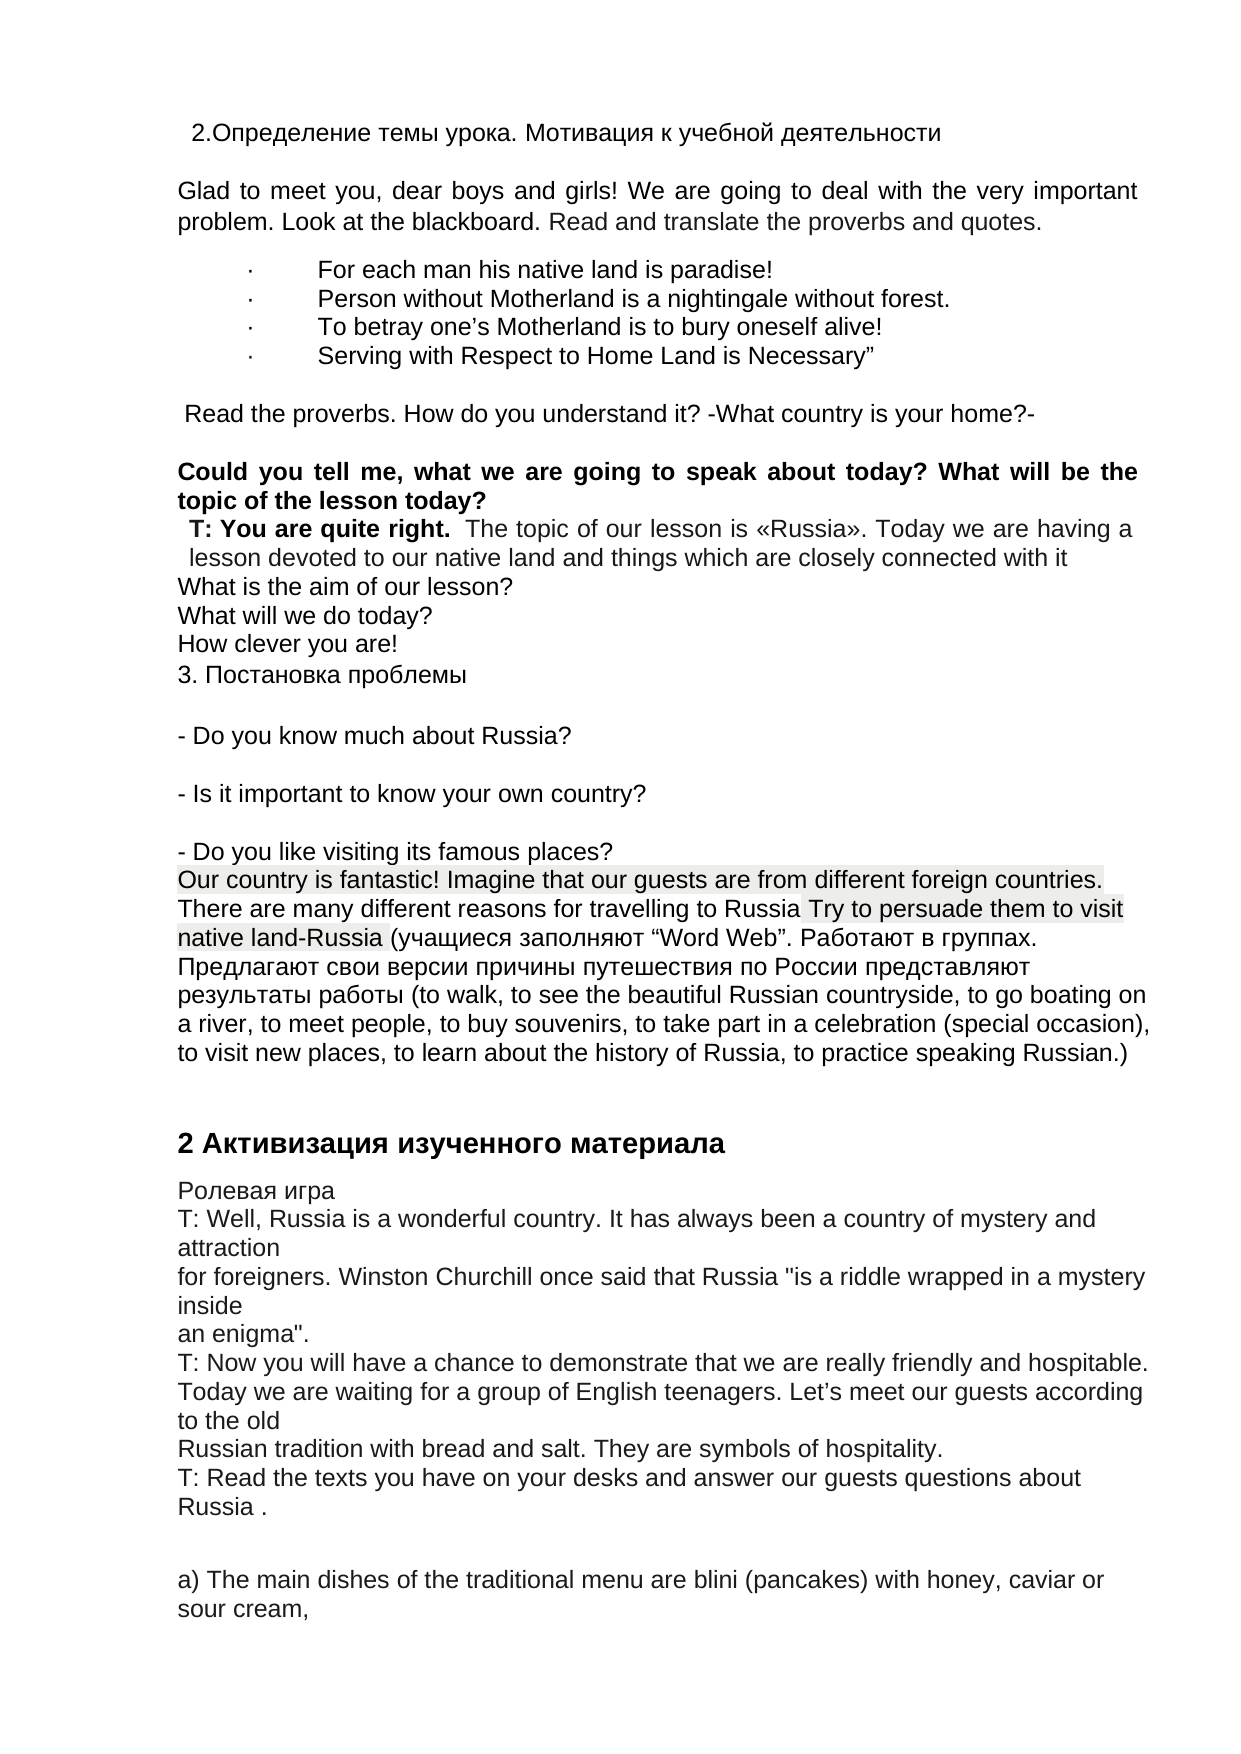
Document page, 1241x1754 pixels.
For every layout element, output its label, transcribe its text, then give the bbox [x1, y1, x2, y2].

text How clever you are! [177, 629, 1152, 658]
text Our country is fantastic! Imagine that our guests are from different foreign countries. There are many different reasons for travelling to Russia Try to persuade them to visit native land-Russia (учащиеся заполняют “Word Web”. Работают в группах. Предлагают свои версии причины путешествия по России представляют результаты работы (to walk, to see the beautiful Russian countryside, to go boating on a river, to meet people, to buy souvenirs, to take part in a celebration (special occasion), to visit new places, to learn about the history of Russia, to practice speaking Russian.) [177, 865, 1152, 1066]
text T: Well, Russia is a wonderful country. It has always been a country of mystery and attraction [177, 1204, 1152, 1262]
text Could you tell me, what we are going to speak about today? What will be the topic of the lesson today? [177, 457, 1140, 514]
text 3. Постановка проблемы [177, 660, 1152, 689]
text Read the proverbs. How do you understand it? -What country is your home?- [177, 399, 1152, 428]
text T: You are quite right. The topic of our lesson is «Russia». Today we are having a lesson devoted to our native land and things which are closely connected with it [189, 514, 1134, 572]
text a) The main dishes of the traditional menu are blini (pancakes) with honey, caviar or sour cream, [177, 1565, 1152, 1622]
text T: Read the texts you have on your desks and answer our guests questions about Russia . [177, 1463, 1152, 1521]
text · To betray one’s Motherland is to bury oneself alive! [246, 312, 1140, 341]
text Ролевая игра [177, 1176, 1152, 1204]
text 2 Активизация изученного материала [177, 1126, 1152, 1160]
text - Do you like visiting its famous places? [177, 836, 1152, 865]
text · Serving with Respect to Home Land is Necessary” [246, 341, 1140, 370]
text - Do you know much about Russia? [177, 721, 1152, 749]
text Russian tradition with bread and salt. They are symbols of hospitality. [177, 1434, 1152, 1463]
text - Is it important to know your own country? [177, 778, 1152, 807]
text an enigma". [177, 1319, 1152, 1348]
text · For each man his native land is paradise! [246, 255, 1140, 283]
text What is the aim of our lesson? [177, 572, 1152, 601]
text What will we do today? [177, 601, 1152, 629]
text · Person without Motherland is a nightingale without forest. [246, 283, 1140, 312]
text Glad to meet you, dear boys and girls! We are going to deal with the very important problem. Look at the blackboard. Read and translate the proverbs and quotes. [177, 176, 1140, 236]
text for foreigners. Winston Churchill once said that Russia "is a riddle wrapped in a mystery inside [177, 1262, 1152, 1319]
text 2.Определение темы урока. Мотивация к учебной деятельности [96, 118, 1152, 147]
text T: Now you will have a chance to demonstrate that we are really friendly and hospitable. Today we are waiting for a group of English teenagers. Let’s meet our guests according to the old [177, 1348, 1152, 1434]
